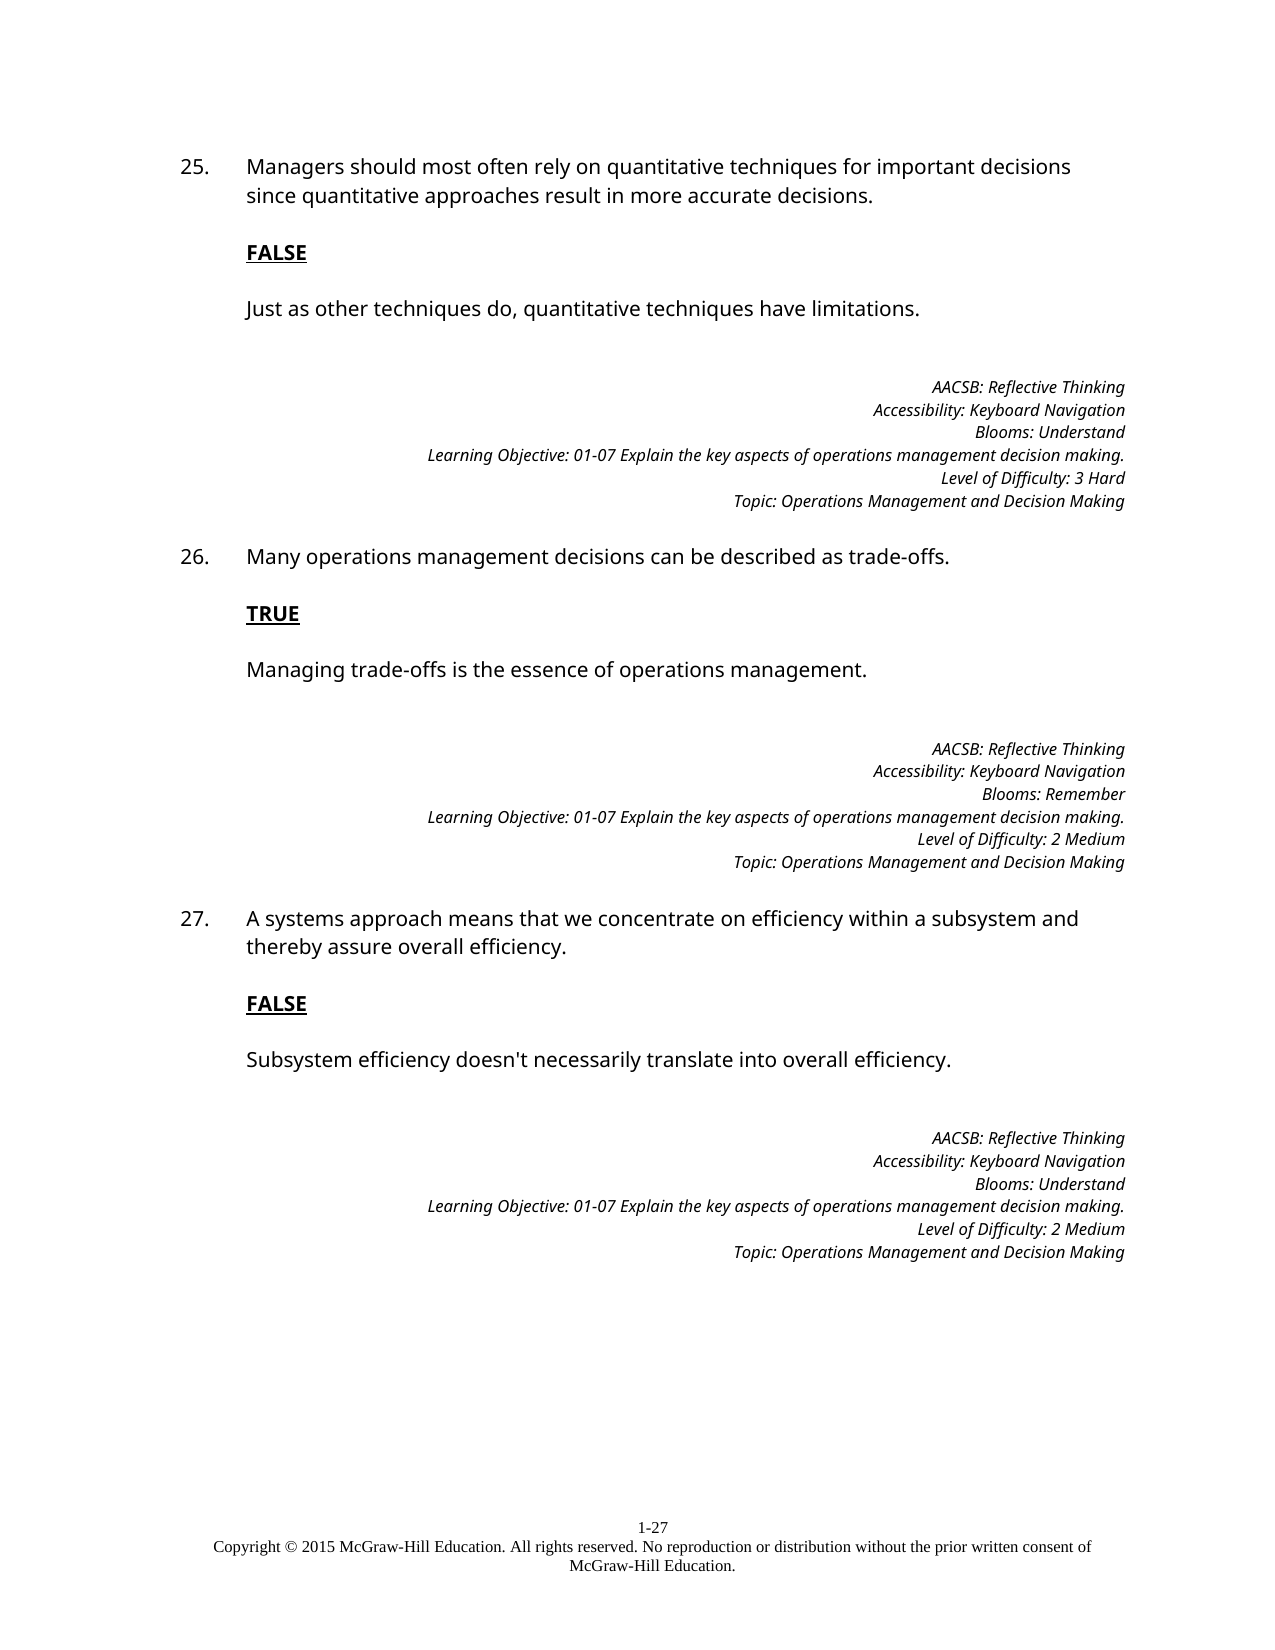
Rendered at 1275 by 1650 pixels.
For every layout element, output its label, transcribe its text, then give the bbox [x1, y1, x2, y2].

table_header AACSB: Reflective Thinking Accessibility: Keyboard Navigation Blooms: Understand Learning Objective: 01-07 Explain the key aspects of operations management decision making. Level of Difficulty: 3 Hard Topic: Operations Management and Decision Making [180, 376, 1125, 540]
table_header AACSB: Reflective Thinking Accessibility: Keyboard Navigation Blooms: Remember Learning Objective: 01-07 Explain the key aspects of operations management decision making. Level of Difficulty: 2 Medium Topic: Operations Management and Decision Making [180, 737, 1125, 901]
table_header A systems approach means that we concentrate on efficiency within a subsystem and thereby assure overall efficiency. FALSE Subsystem efficiency doesn't necessarily translate into overall efficiency. [246, 904, 1125, 1101]
table_header AACSB: Reflective Thinking Accessibility: Keyboard Navigation Blooms: Understand Learning Objective: 01-07 Explain the key aspects of operations management decision making. Level of Difficulty: 2 Medium Topic: Operations Management and Decision Making [180, 1127, 1125, 1291]
table_header 27. [180, 904, 246, 1101]
table_header 25. [180, 153, 246, 350]
table_header Many operations management decisions can be described as trade-offs. TRUE Managing trade-offs is the essence of operations management. [246, 543, 1125, 712]
table_header Managers should most often rely on quantitative techniques for important decisions since quantitative approaches result in more accurate decisions. FALSE Just as other techniques do, quantitative techniques have limitations. [246, 153, 1125, 350]
table_header 26. [180, 543, 246, 712]
